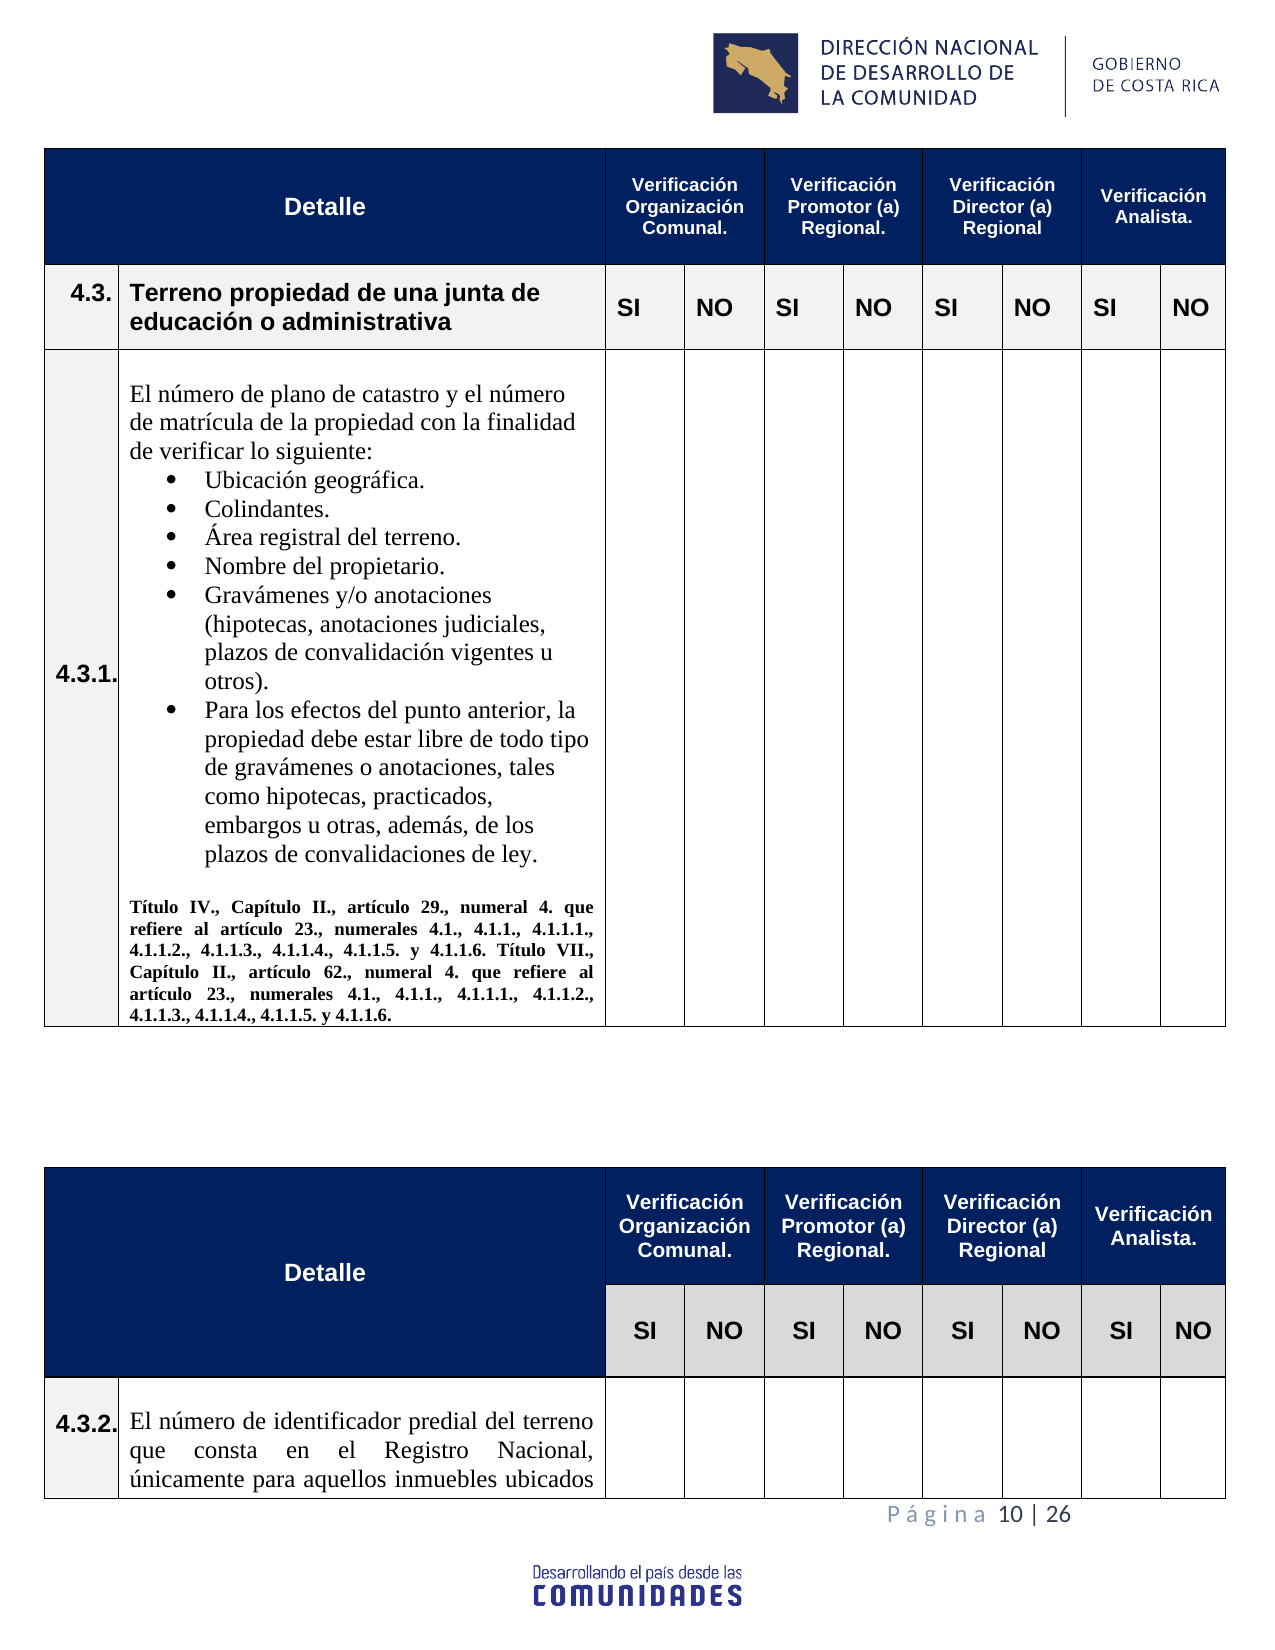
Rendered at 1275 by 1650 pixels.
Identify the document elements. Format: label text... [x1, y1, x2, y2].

table_header Verificación Organización Comunal. [606, 1168, 764, 1284]
table_cell [606, 350, 684, 1026]
table_cell [685, 1378, 764, 1497]
table_cell NO [844, 1285, 922, 1376]
table_cell NO [1161, 1285, 1225, 1376]
table_cell [844, 350, 922, 1026]
table_cell NO [1161, 265, 1225, 349]
table_cell SI [1082, 265, 1160, 349]
table_cell NO [685, 1285, 764, 1376]
table_cell [923, 1378, 1002, 1497]
table_cell [45, 350, 118, 1026]
table_cell SI [923, 265, 1002, 349]
table_cell [923, 350, 1002, 1026]
table_cell Verificación Promotor (a) Regional. [765, 149, 922, 264]
table_cell [1003, 350, 1081, 1026]
table_cell [1003, 1378, 1081, 1497]
table_cell Verificación Organización Comunal. [606, 149, 764, 264]
table_cell [606, 1378, 684, 1497]
table_cell SI [923, 1285, 1002, 1376]
table_cell [1161, 1378, 1225, 1497]
table_cell El número de plano de catastro y el número de matrícula de la propiedad con la finalidad de verificar lo siguiente: Ubicación geográfica. Colindantes. Área registral del terreno. Nombre del propietario. Gravámenes y/o anotaciones (hipotecas, anotaciones judiciales, plazos de convalidación vigentes u otros). Para los efectos del punto anterior, la propiedad debe estar libre de todo tipo de gravámenes o anotaciones, tales como hipotecas, practicados, embargos u otras, además, de los plazos de convalidaciones de ley. Título IV., Capítulo II., artículo 29., numeral 4. que refiere al artículo 23., numerales 4.1., 4.1.1., 4.1.1.1., 4.1.1.2., 4.1.1.3., 4.1.1.4., 4.1.1.5. y 4.1.1.6. Título VII., Capítulo II., artículo 62., numeral 4. que refiere al artículo 23., numerales 4.1., 4.1.1., 4.1.1.1., 4.1.1.2., 4.1.1.3., 4.1.1.4., 4.1.1.5. y 4.1.1.6. [119, 350, 605, 1026]
picture [713, 33, 1221, 117]
table_cell [765, 1378, 843, 1497]
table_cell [119, 1378, 605, 1497]
table_cell SI [606, 265, 684, 349]
table_cell Detalle [45, 149, 605, 264]
table_cell Verificación Director (a) Regional [923, 149, 1081, 264]
table_cell Verificación Analista. [1082, 149, 1225, 264]
table_cell SI [765, 1285, 843, 1376]
picture [533, 1565, 742, 1606]
table_cell [765, 350, 843, 1026]
table_header Verificación Analista. [1082, 1168, 1225, 1284]
table_cell NO [844, 265, 922, 349]
table_header Verificación Promotor (a) Regional. [765, 1168, 922, 1284]
table_cell SI [606, 1285, 684, 1376]
table_header Detalle [45, 1168, 605, 1376]
table_cell [45, 1378, 118, 1497]
table_cell [1161, 350, 1225, 1026]
table_cell SI [1082, 1285, 1160, 1376]
table_cell [844, 1378, 922, 1497]
table_cell NO [1003, 265, 1081, 349]
table_cell [1082, 1378, 1160, 1497]
table_cell NO [685, 265, 764, 349]
table_cell Terreno propiedad de una junta de educación o administrativa [119, 265, 605, 349]
table_cell NO [1003, 1285, 1081, 1376]
table_cell [1082, 350, 1160, 1026]
table_header Verificación Director (a) Regional [923, 1168, 1081, 1284]
table_cell [685, 350, 764, 1026]
table_cell SI [765, 265, 843, 349]
table_cell [45, 265, 118, 349]
